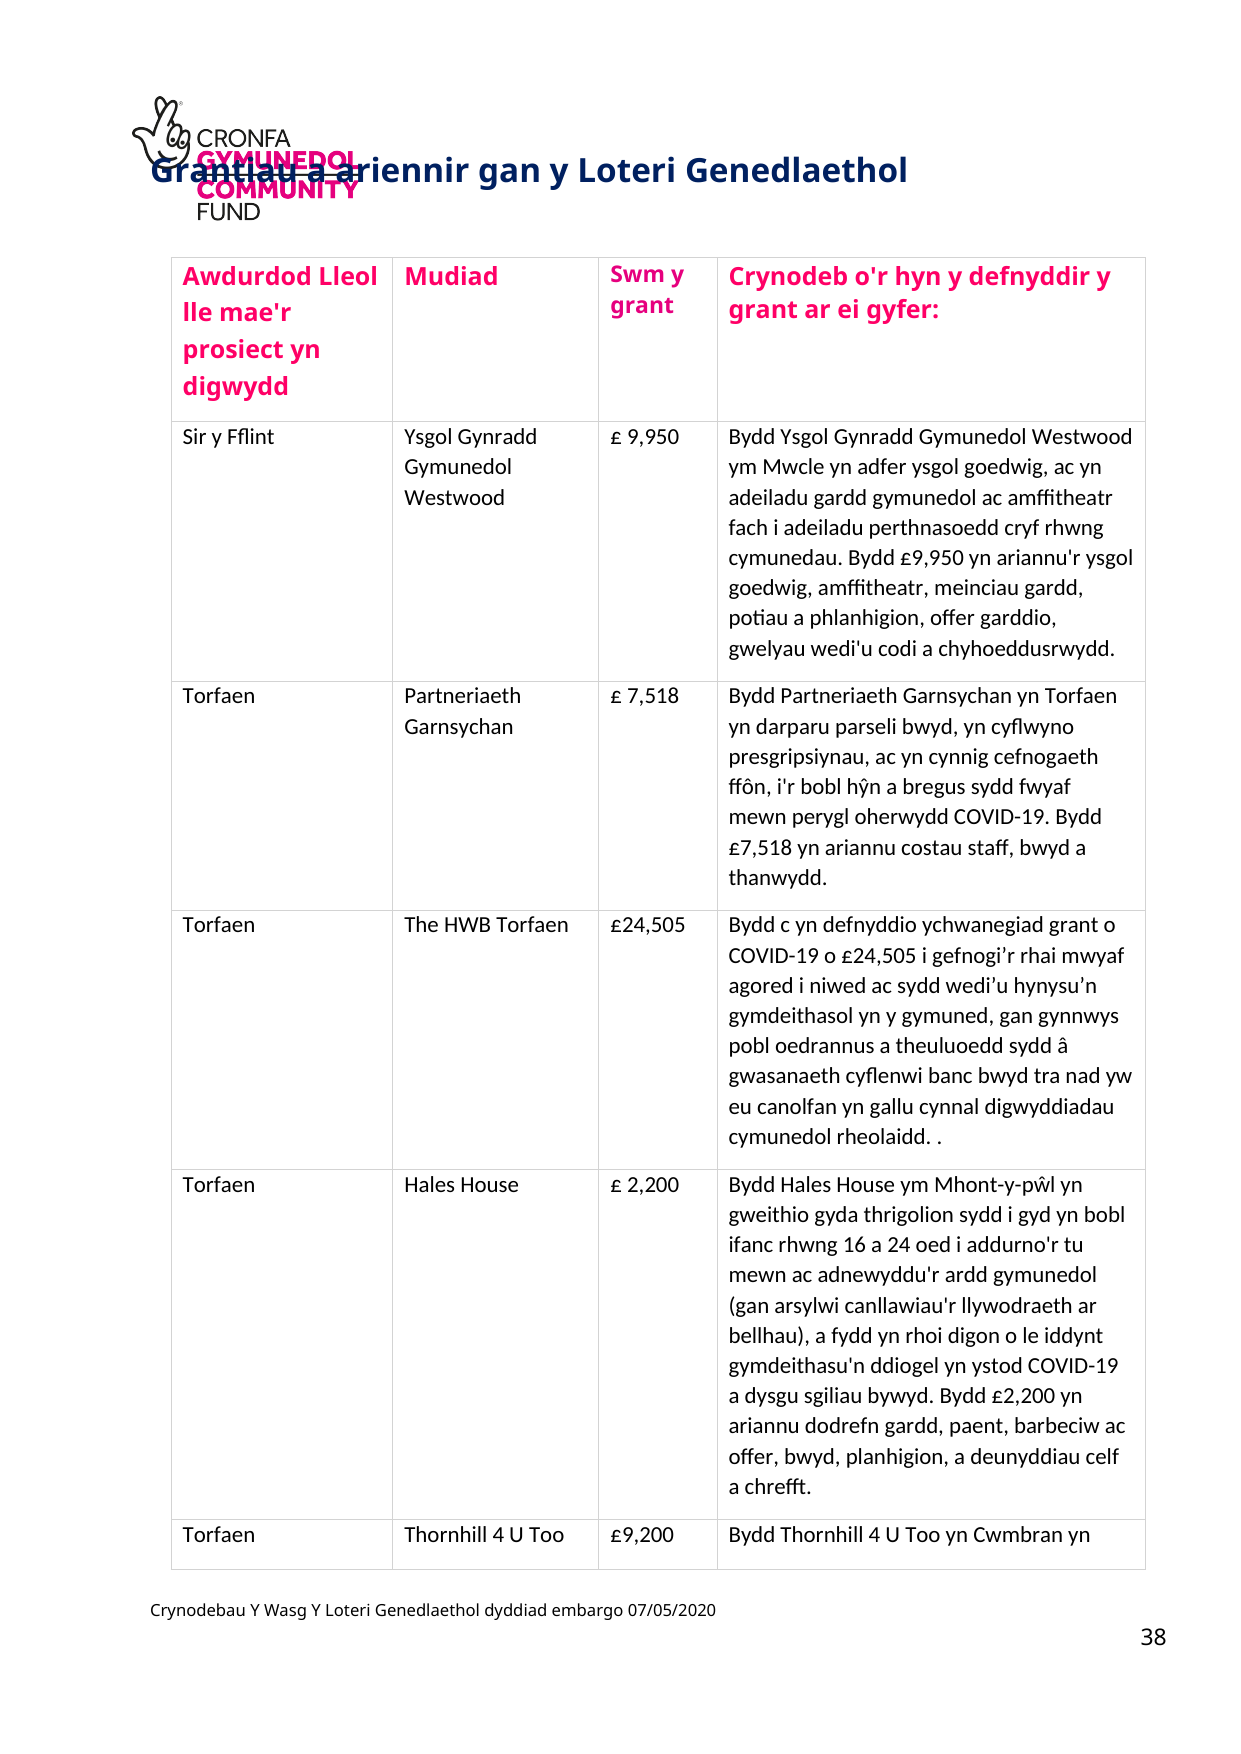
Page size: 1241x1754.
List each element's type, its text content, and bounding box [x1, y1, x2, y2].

table_cell Torfaen [172, 1520, 392, 1569]
table_cell £ 2,200 [599, 1170, 717, 1519]
table_cell The HWB Torfaen [393, 911, 598, 1169]
table_cell Torfaen [172, 911, 392, 1169]
table_cell Bydd Partneriaeth Garnsychan yn Torfaen yn darparu parseli bwyd, yn cyflwyno presgripsiynau, ac yn cynnig cefnogaeth ffôn, i'r bobl hŷn a bregus sydd fwyaf mewn perygl oherwydd COVID-19. Bydd £7,518 yn ariannu costau staff, bwyd a thanwydd. [718, 682, 1145, 909]
table_cell £9,200 [599, 1520, 717, 1569]
picture [95, 59, 398, 257]
table_cell Partneriaeth Garnsychan [393, 682, 598, 909]
table_cell Ysgol Gynradd Gymunedol Westwood [393, 422, 598, 681]
table_cell £24,505 [599, 911, 717, 1169]
table_cell Torfaen [172, 682, 392, 909]
table_cell Sir y Fflint [172, 422, 392, 681]
table_cell Bydd Ysgol Gynradd Gymunedol Westwood ym Mwcle yn adfer ysgol goedwig, ac yn adeiladu gardd gymunedol ac amffitheatr fach i adeiladu perthnasoedd cryf rhwng cymunedau. Bydd £9,950 yn ariannu'r ysgol goedwig, amffitheatr, meinciau gardd, potiau a phlanhigion, offer garddio, gwelyau wedi'u codi a chyhoeddusrwydd. [718, 422, 1145, 681]
table_cell Thornhill 4 U Too [393, 1520, 598, 1569]
table_cell Hales House [393, 1170, 598, 1519]
table_cell Torfaen [172, 1170, 392, 1519]
table_header Awdurdod Lleol lle mae'r prosiect yn digwydd [172, 258, 392, 421]
table_cell Bydd Hales House ym Mhont-y-pŵl yn gweithio gyda thrigolion sydd i gyd yn bobl ifanc rhwng 16 a 24 oed i addurno'r tu mewn ac adnewyddu'r ardd gymunedol (gan arsylwi canllawiau'r llywodraeth ar bellhau), a fydd yn rhoi digon o le iddynt gymdeithasu'n ddiogel yn ystod COVID-19 a dysgu sgiliau bywyd. Bydd £2,200 yn ariannu dodrefn gardd, paent, barbeciw ac offer, bwyd, planhigion, a deunyddiau celf a chrefft. [718, 1170, 1145, 1519]
table_header Crynodeb o'r hyn y defnyddir y grant ar ei gyfer: [718, 258, 1145, 421]
table_cell Bydd c yn defnyddio ychwanegiad grant o COVID-19 o £24,505 i gefnogi’r rhai mwyaf agored i niwed ac sydd wedi’u hynysu’n gymdeithasol yn y gymuned, gan gynnwys pobl oedrannus a theuluoedd sydd â gwasanaeth cyflenwi banc bwyd tra nad yw eu canolfan yn gallu cynnal digwyddiadau cymunedol rheolaidd. . [718, 911, 1145, 1169]
table_header Swm y grant [599, 258, 717, 421]
table_cell £ 7,518 [599, 682, 717, 909]
table_cell £ 9,950 [599, 422, 717, 681]
table_header Mudiad [393, 258, 598, 421]
